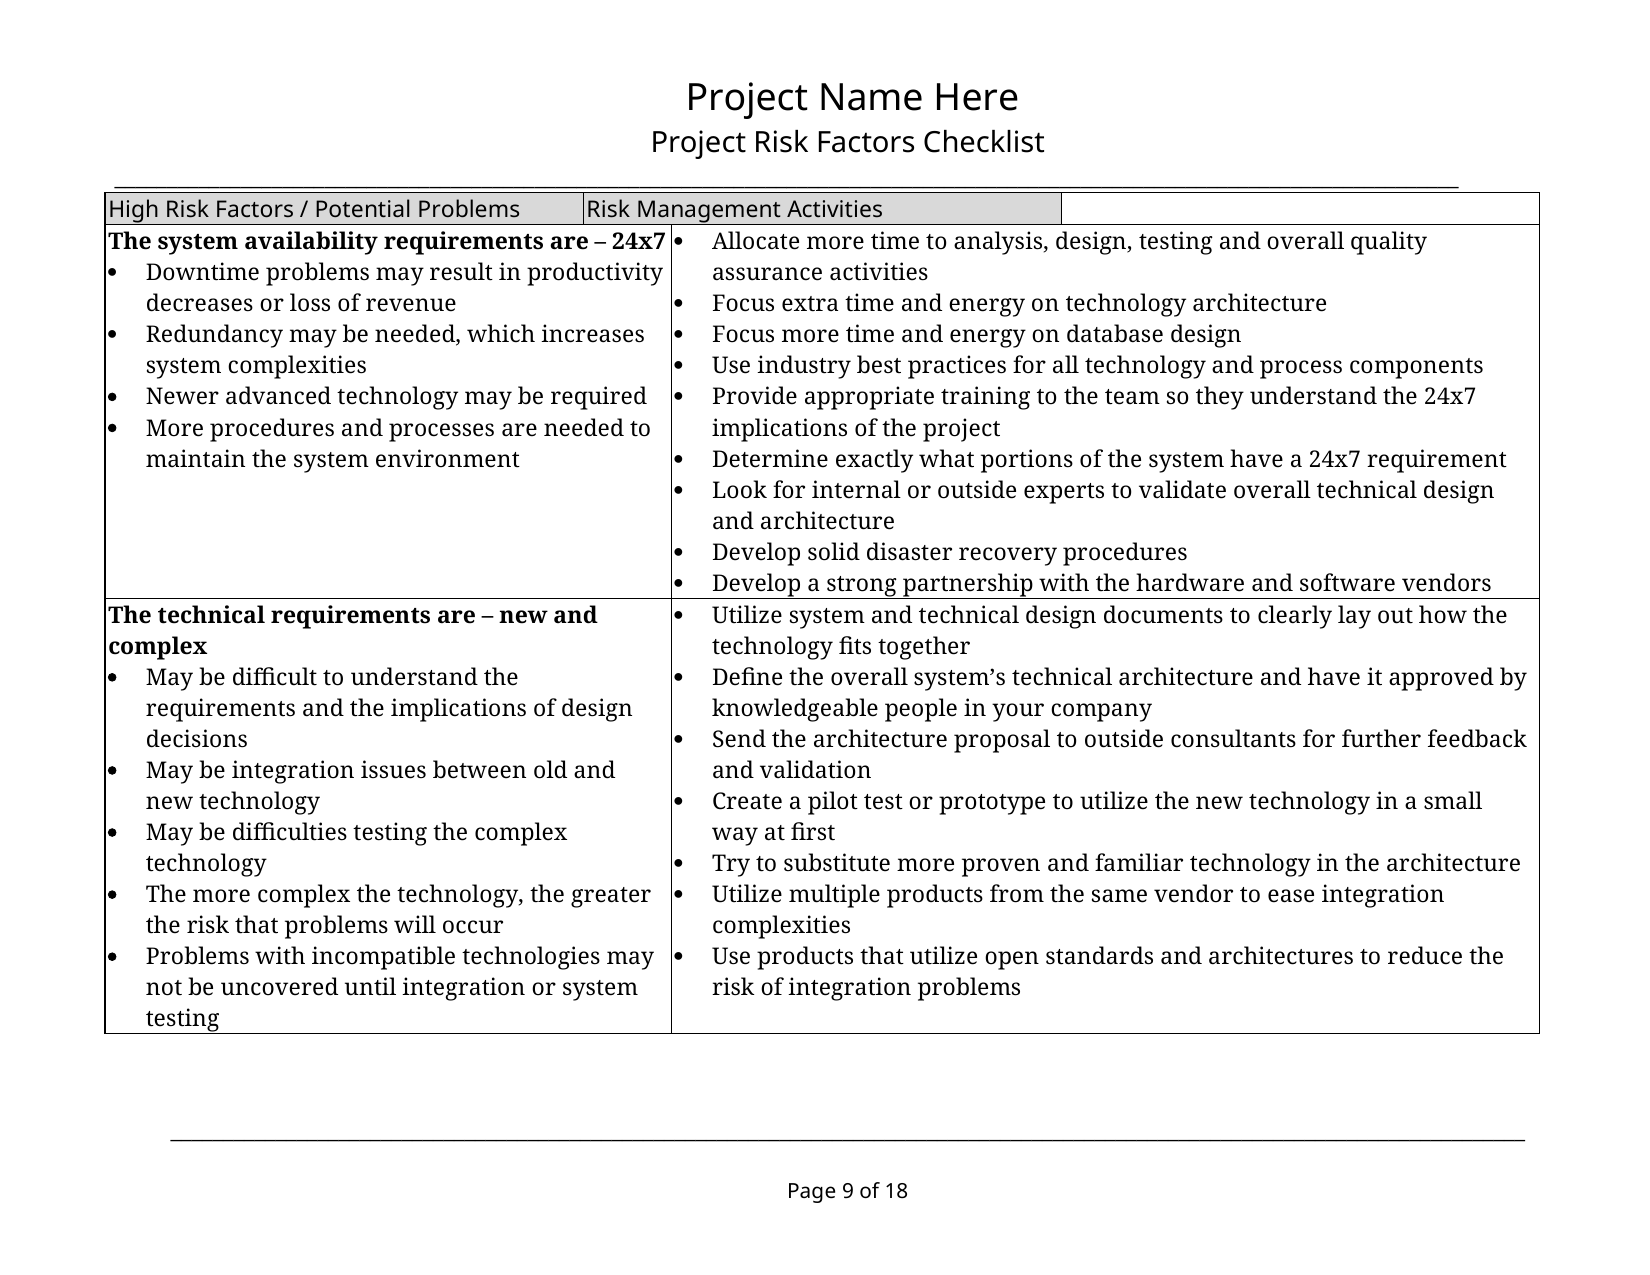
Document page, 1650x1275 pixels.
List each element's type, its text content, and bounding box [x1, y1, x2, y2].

table_cell Utilize system and technical design documents to clearly lay out how the technology fits together Define the overall system’s technical architecture and have it approved by knowledgeable people in your company Send the architecture proposal to outside consultants for further feedback and validation Create a pilot test or prototype to utilize the new technology in a small way at first Try to substitute more proven and familiar technology in the architecture Utilize multiple products from the same vendor to ease integration complexities Use products that utilize open standards and architectures to reduce the risk of integration problems [672, 599, 1539, 1033]
table_header High Risk Factors / Potential Problems [106, 193, 583, 224]
table_header Risk Management Activities [584, 193, 1061, 224]
table_cell The system availability requirements are – 24x7 Downtime problems may result in productivity decreases or loss of revenue Redundancy may be needed, which increases system complexities Newer advanced technology may be required More procedures and processes are needed to maintain the system environment [106, 225, 671, 598]
table_cell The technical requirements are – new and complex May be difficult to understand the requirements and the implications of design decisions May be integration issues between old and new technology May be difficulties testing the complex technology The more complex the technology, the greater the risk that problems will occur Problems with incompatible technologies may not be uncovered until integration or system testing [106, 599, 671, 1033]
table_cell Allocate more time to analysis, design, testing and overall quality assurance activities Focus extra time and energy on technology architecture Focus more time and energy on database design Use industry best practices for all technology and process components Provide appropriate training to the team so they understand the 24x7 implications of the project Determine exactly what portions of the system have a 24x7 requirement Look for internal or outside experts to validate overall technical design and architecture Develop solid disaster recovery procedures Develop a strong partnership with the hardware and software vendors [672, 225, 1539, 598]
